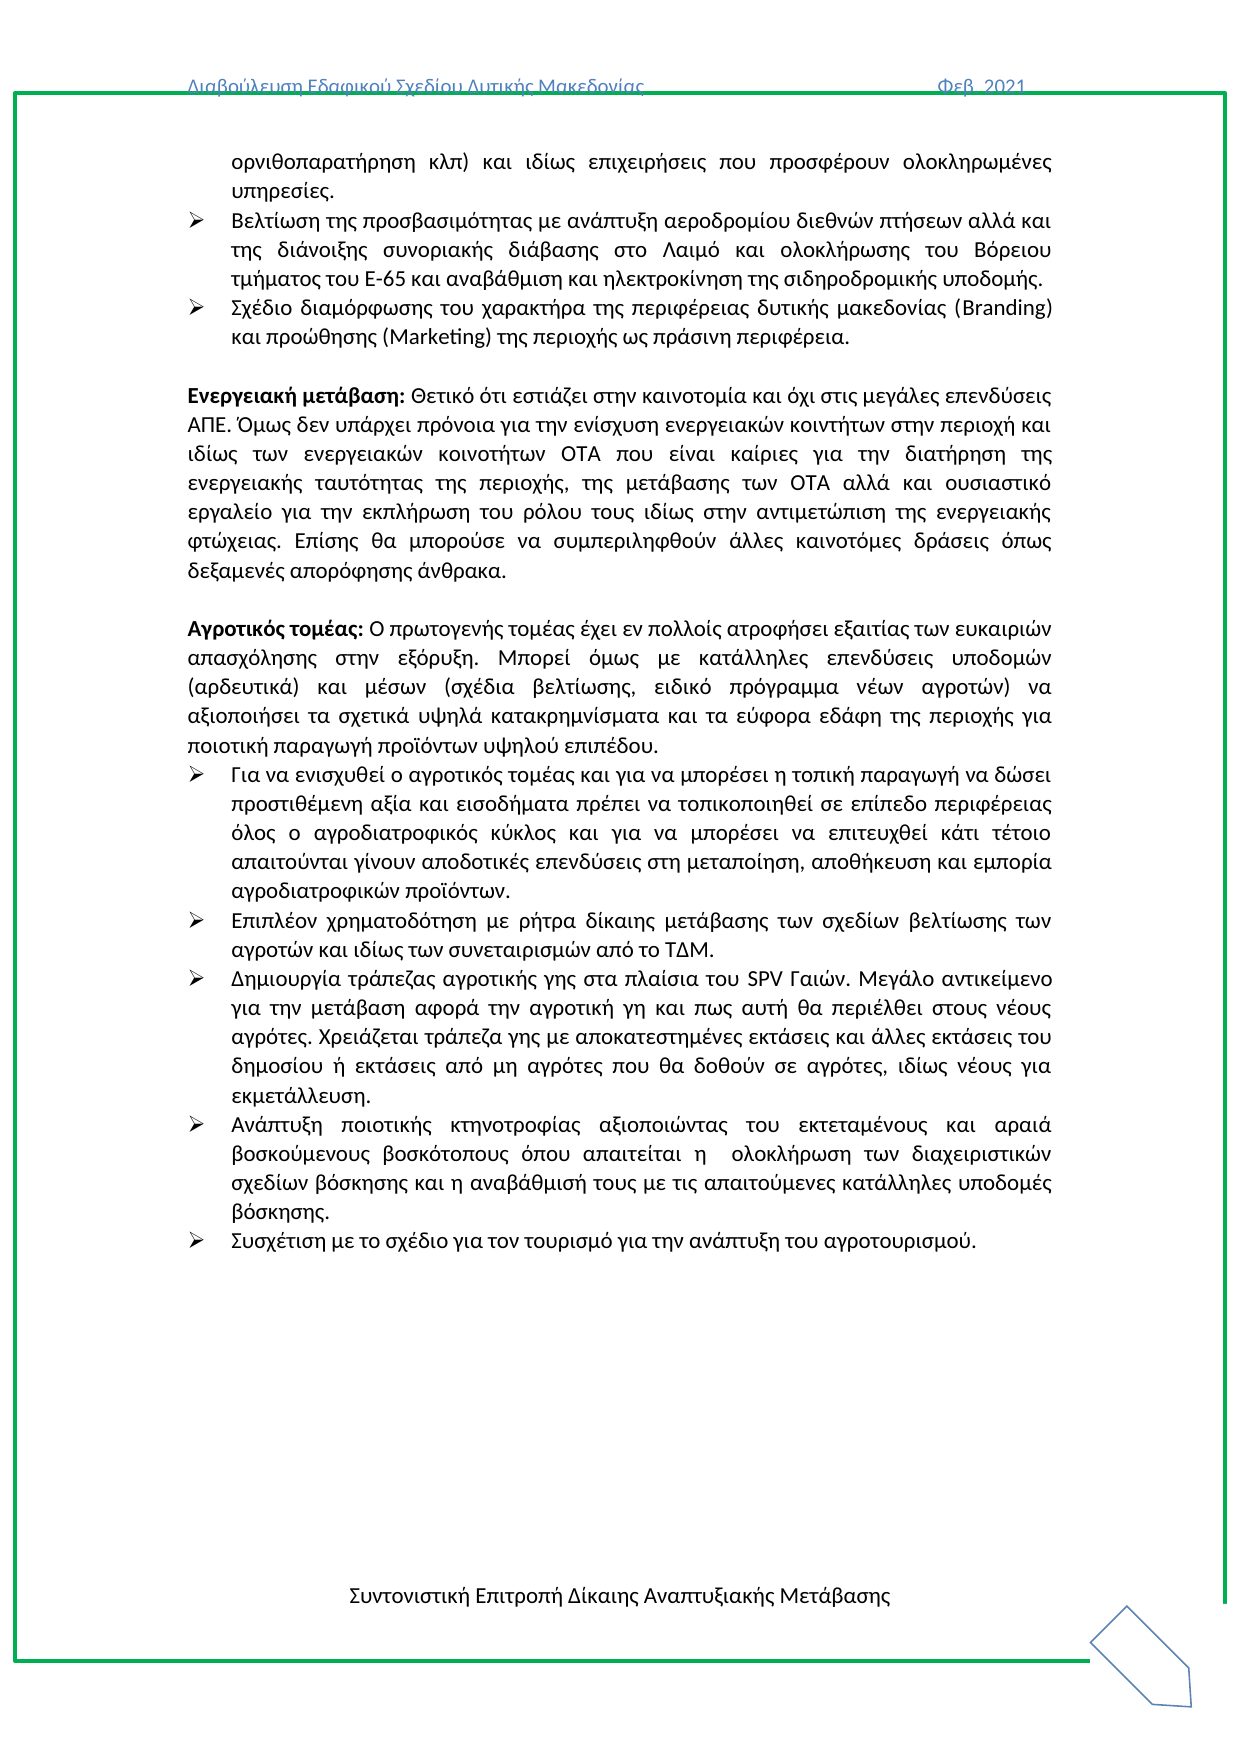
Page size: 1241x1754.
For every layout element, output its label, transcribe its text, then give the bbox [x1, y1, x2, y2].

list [187, 146, 1053, 205]
text Ενεργειακή μετάβαση: Θετικό ότι εστιάζει στην καινοτομία και όχι στις μεγάλες επενδύσεις ΑΠΕ. Όμως δεν υπάρχει πρόνοια για την ενίσχυση ενεργειακών κοιντήτων στην περιοχή και ιδίως των ενεργειακών κοινοτήτων ΟΤΑ που είναι καίριες για την διατήρηση της ενεργειακής ταυτότητας της περιοχής, της μετάβασης των ΟΤΑ αλλά και ουσιαστικό εργαλείο για την εκπλήρωση του ρόλου τους ιδίως στην αντιμετώπιση της ενεργειακής φτώχειας. Επίσης θα μπορούσε να συμπεριληφθούν άλλες καινοτόμες δράσεις όπως δεξαμενές απορόφησης άνθρακα. [187, 380, 1053, 584]
list Βελτίωση της προσβασιμότητας με ανάπτυξη αεροδρομίου διεθνών πτήσεων αλλά και της διάνοιξης συνοριακής διάβασης στο Λαιμό και ολοκλήρωσης του Βόρειου τμήματος του Ε-65 και αναβάθμιση και ηλεκτροκίνηση της σιδηροδρομικής υποδομής. [187, 205, 1053, 292]
list Δημιουργία τράπεζας αγροτικής γης στα πλαίσια του SPV Γαιών. Μεγάλο αντικείμενο για την μετάβαση αφορά την αγροτική γη και πως αυτή θα περιέλθει στους νέους αγρότες. Χρειάζεται τράπεζα γης με αποκατεστημένες εκτάσεις και άλλες εκτάσεις του δημοσίου ή εκτάσεις από μη αγρότες που θα δοθούν σε αγρότες, ιδίως νέους για εκμετάλλευση. [187, 963, 1053, 1109]
list Επιπλέον χρηματοδότηση με ρήτρα δίκαιης μετάβασης των σχεδίων βελτίωσης των αγροτών και ιδίως των συνεταιρισμών από το ΤΔΜ. [187, 905, 1053, 963]
text Αγροτικός τομέας: Ο πρωτογενής τομέας έχει εν πολλοίς ατροφήσει εξαιτίας των ευκαιριών απασχόλησης στην εξόρυξη. Μπορεί όμως με κατάλληλες επενδύσεις υποδομών (αρδευτικά) και μέσων (σχέδια βελτίωσης, ειδικό πρόγραμμα νέων αγροτών) να αξιοποιήσει τα σχετικά υψηλά κατακρημνίσματα και τα εύφορα εδάφη της περιοχής για ποιοτική παραγωγή προϊόντων υψηλού επιπέδου. [187, 613, 1053, 759]
list Για να ενισχυθεί ο αγροτικός τομέας και για να μπορέσει η τοπική παραγωγή να δώσει προστιθέμενη αξία και εισοδήματα πρέπει να τοπικοποιηθεί σε επίπεδο περιφέρειας όλος ο αγροδιατροφικός κύκλος και για να μπορέσει να επιτευχθεί κάτι τέτοιο απαιτούνται γίνουν αποδοτικές επενδύσεις στη μεταποίηση, αποθήκευση και εμπορία αγροδιατροφικών προϊόντων. [187, 759, 1053, 905]
list Σχέδιο διαμόρφωσης του χαρακτήρα της περιφέρειας δυτικής μακεδονίας (Branding) και προώθησης (Marketing) της περιοχής ως πράσινη περιφέρεια. [187, 292, 1053, 351]
list Συσχέτιση με το σχέδιο για τον τουρισμό για την ανάπτυξη του αγροτουρισμού. [187, 1226, 1053, 1255]
list Ανάπτυξη ποιοτικής κτηνοτροφίας αξιοποιώντας του εκτεταμένους και αραιά βοσκούμενους βοσκότοπους όπου απαιτείται η ολοκλήρωση των διαχειριστικών σχεδίων βόσκησης και η αναβάθμισή τους με τις απαιτούμενες κατάλληλες υποδομές βόσκησης. [187, 1109, 1053, 1226]
